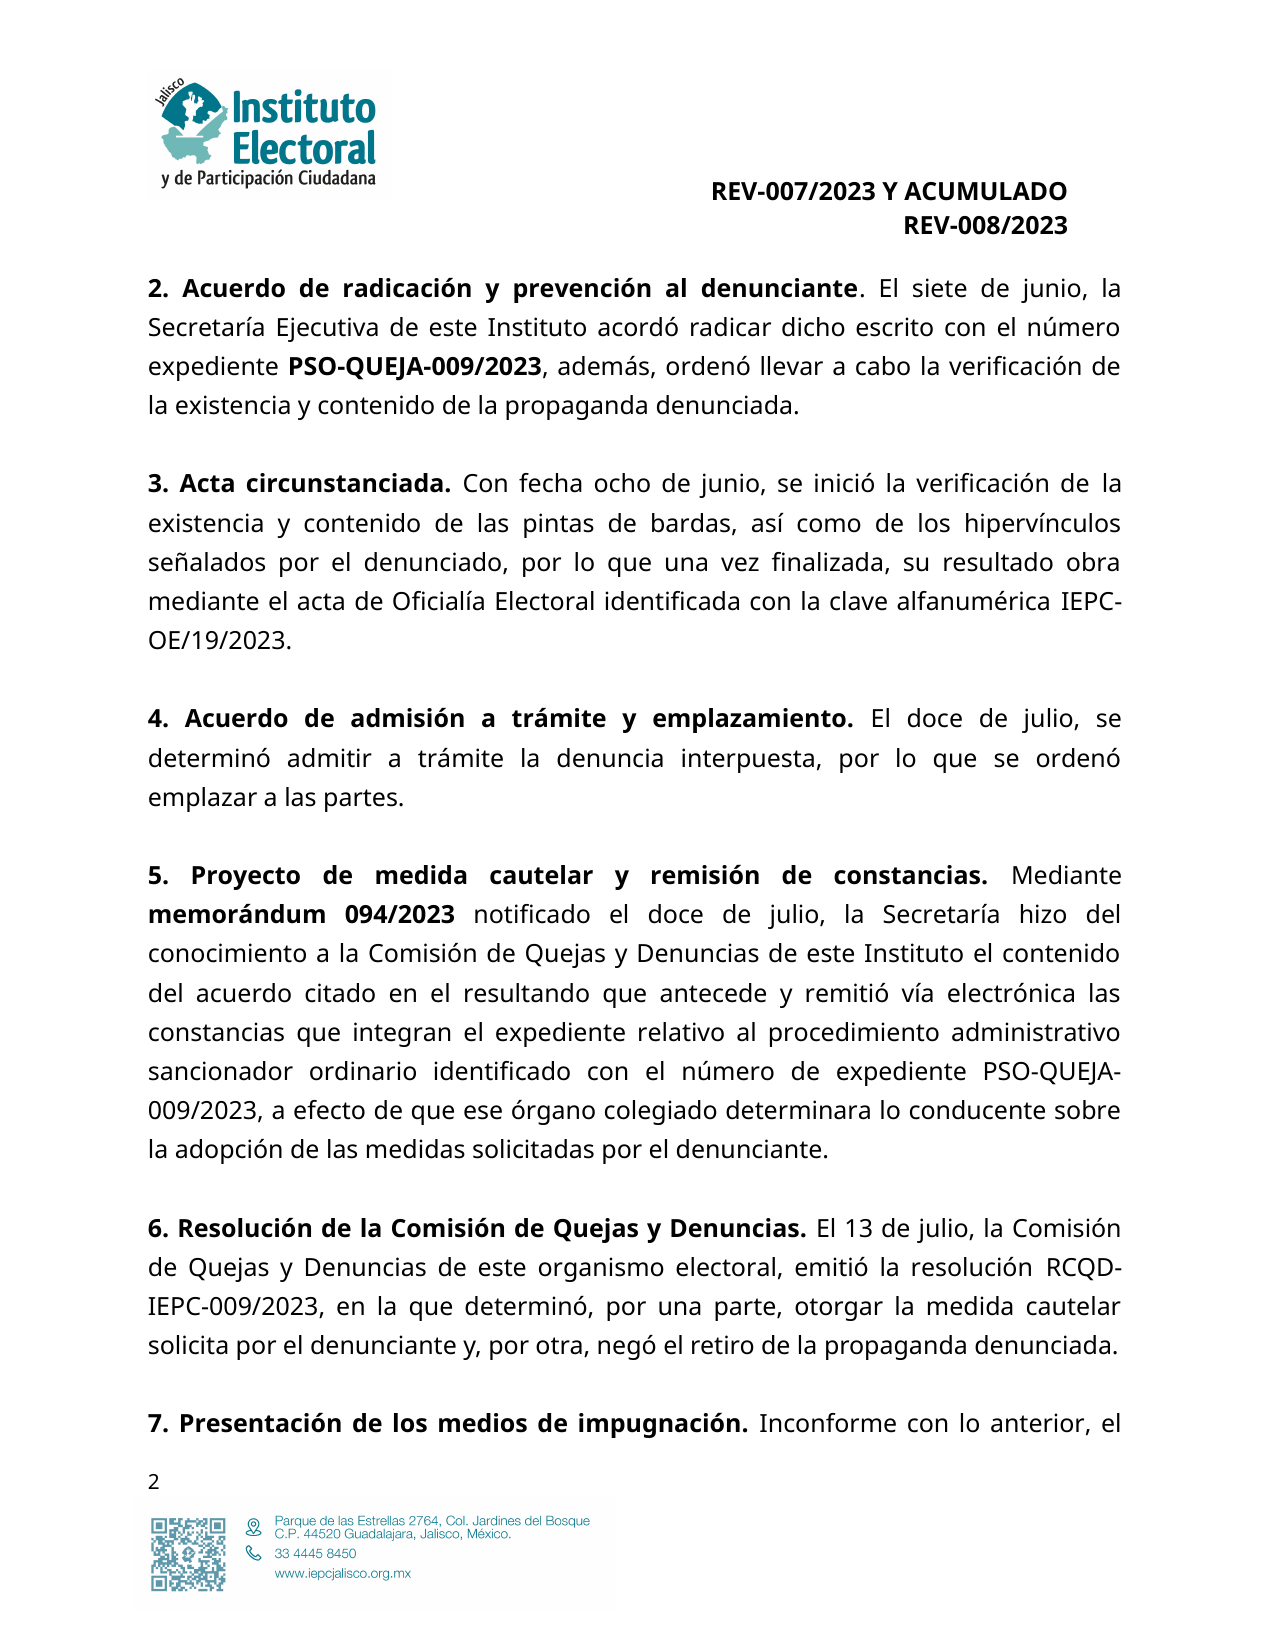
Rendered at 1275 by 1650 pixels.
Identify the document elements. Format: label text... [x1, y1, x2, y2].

text 2. Acuerdo de radicación y prevención al denunciante. El siete de junio, la Secretaría Ejecutiva de este Instituto acordó radicar dicho escrito con el número expediente PSO-QUEJA-009/2023, además, ordenó llevar a cabo la verificación de la existencia y contenido de la propaganda denunciada. [148, 270, 1122, 422]
text 4. Acuerdo de admisión a trámite y emplazamiento. El doce de julio, se determinó admitir a trámite la denuncia interpuesta, por lo que se ordenó emplazar a las partes. [148, 701, 1122, 813]
picture [147, 69, 393, 201]
picture [132, 1495, 616, 1610]
text 3. Acta circunstanciada. Con fecha ocho de junio, se inició la verificación de la existencia y contenido de las pintas de bardas, así como de los hipervínculos señalados por el denunciado, por lo que una vez finalizada, su resultado obra mediante el acta de Oficialía Electoral identificada con la clave alfanumérica IEPC-OE/19/2023. [148, 466, 1122, 657]
text 6. Resolución de la Comisión de Quejas y Denuncias. El 13 de julio, la Comisión de Quejas y Denuncias de este organismo electoral, emitió la resolución RCQD-IEPC-009/2023, en la que determinó, por una parte, otorgar la medida cautelar solicita por el denunciante y, por otra, negó el retiro de la propaganda denunciada. [148, 1210, 1122, 1362]
text 5. Proyecto de medida cautelar y remisión de constancias. Mediante memorándum 094/2023 notificado el doce de julio, la Secretaría hizo del conocimiento a la Comisión de Quejas y Denuncias de este Instituto el contenido del acuerdo citado en el resultando que antecede y remitió vía electrónica las constancias que integran el expediente relativo al procedimiento administrativo sancionador ordinario identificado con el número de expediente PSO-QUEJA-009/2023, a efecto de que ese órgano colegiado determinara lo conducente sobre la adopción de las medidas solicitadas por el denunciante. [148, 858, 1122, 1166]
